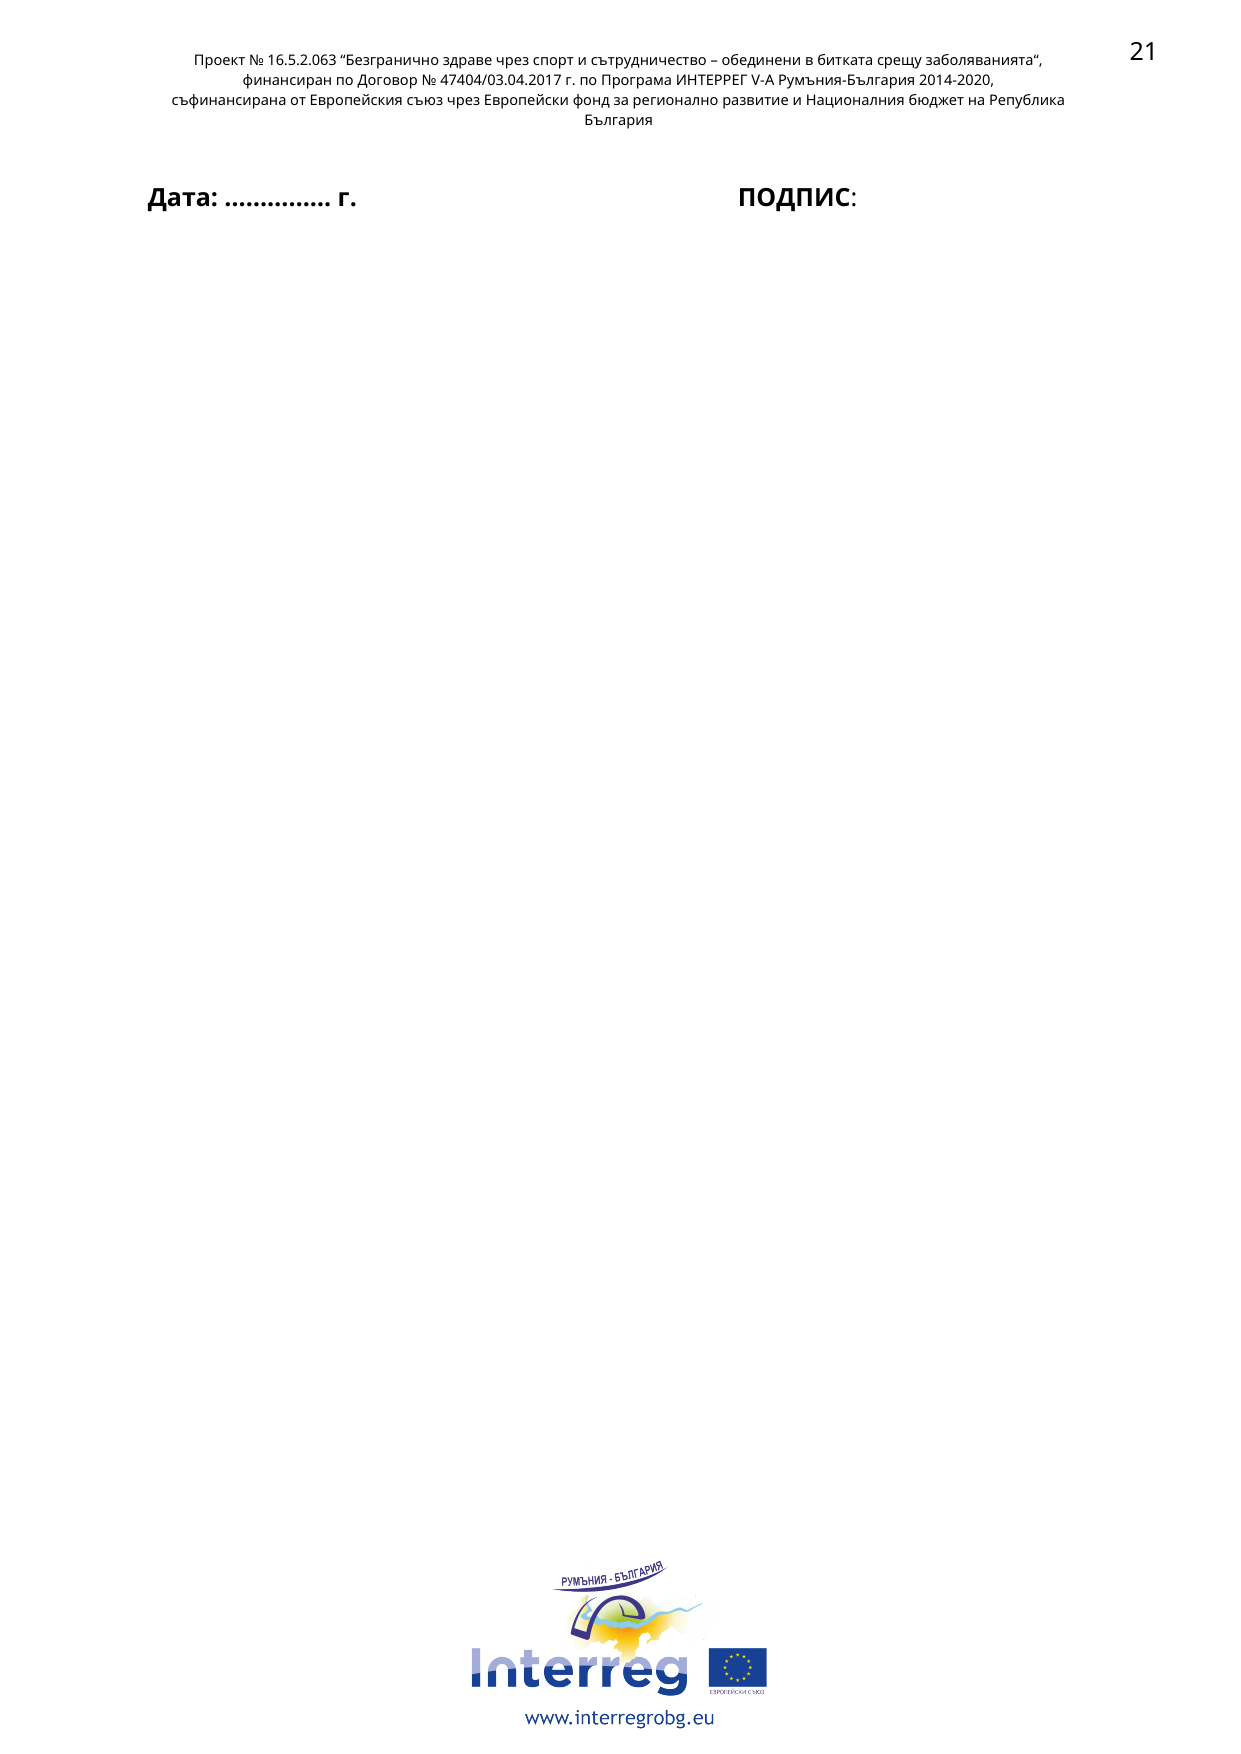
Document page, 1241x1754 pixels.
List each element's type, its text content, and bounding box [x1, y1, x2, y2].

text Дата: …………… г. ПОДПИС: [148, 179, 1093, 213]
picture [0, 1458, 1239, 1754]
